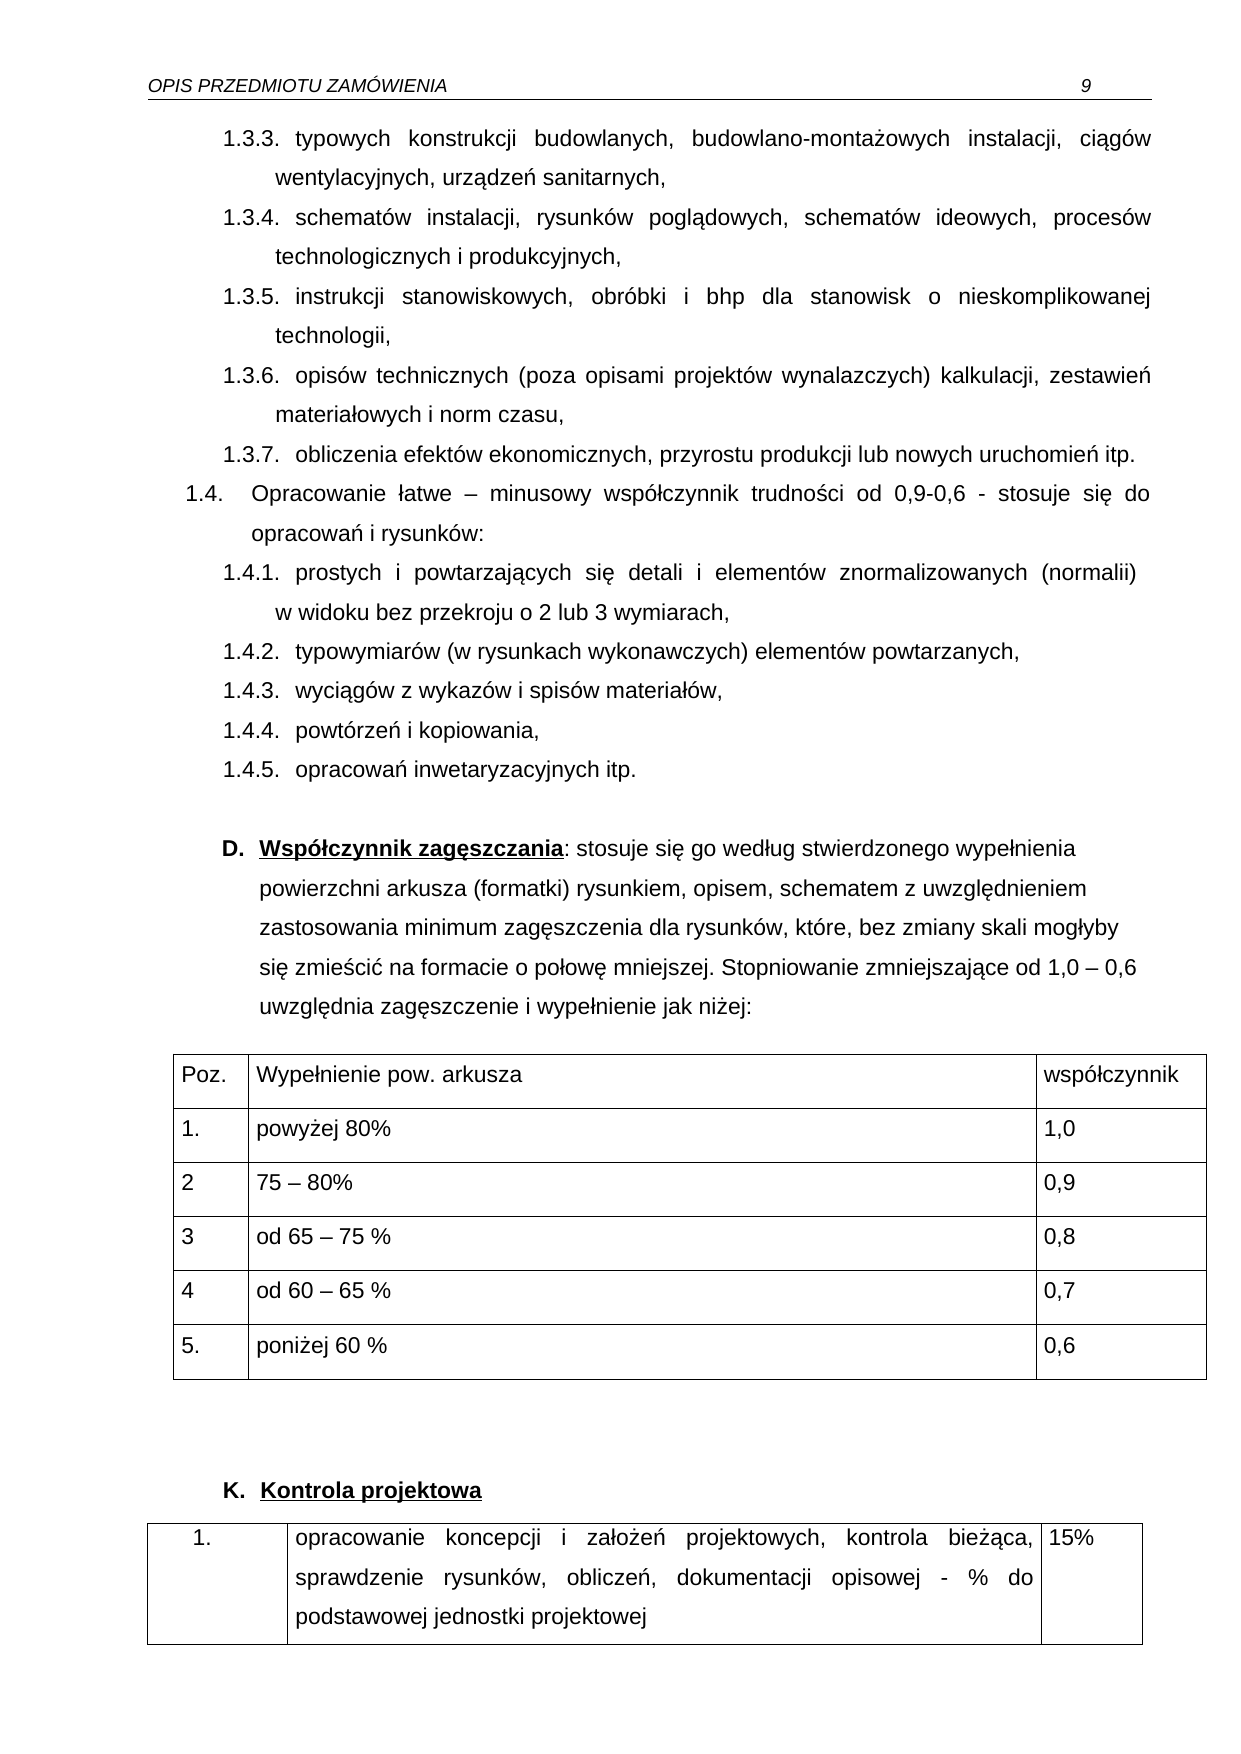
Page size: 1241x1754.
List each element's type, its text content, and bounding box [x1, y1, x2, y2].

table_cell 4 [174, 1271, 248, 1324]
table_cell 0,8 [1037, 1217, 1206, 1270]
list prostych i powtarzających się detali i elementów znormalizowanych (normalii) w widoku bez przekroju o 2 lub 3 wymiarach, [223, 559, 1152, 625]
list typowych konstrukcji budowlanych, budowlano-montażowych instalacji, ciągów wentylacyjnych, urządzeń sanitarnych, [223, 125, 1152, 191]
list opracowań inwetaryzacyjnych itp. [223, 756, 1152, 783]
list opisów technicznych (poza opisami projektów wynalazczych) kalkulacji, zestawień materiałowych i norm czasu, [223, 362, 1152, 427]
table_header opracowanie koncepcji i założeń projektowych, kontrola bieżąca, sprawdzenie rysunków, obliczeń, dokumentacji opisowej - % do podstawowej jednostki projektowej [288, 1524, 1041, 1644]
table_cell 3 [174, 1217, 248, 1270]
table_header Poz. [174, 1055, 248, 1108]
table_header 15% [1042, 1524, 1142, 1644]
table_cell od 60 – 65 % [249, 1271, 1036, 1324]
list instrukcji stanowiskowych, obróbki i bhp dla stanowisk o nieskomplikowanej technologii, [223, 283, 1152, 348]
table_header 1. [148, 1524, 287, 1644]
table_cell poniżej 60 % [249, 1325, 1036, 1378]
table_cell 75 – 80% [249, 1163, 1036, 1216]
list obliczenia efektów ekonomicznych, przyrostu produkcji lub nowych uruchomień itp. [223, 441, 1152, 467]
list Opracowanie łatwe – minusowy współczynnik trudności od 0,9-0,6 - stosuje się do opracowań i rysunków: [185, 480, 1152, 546]
list powtórzeń i kopiowania, [223, 717, 1152, 743]
table_cell 1,0 [1037, 1109, 1206, 1162]
list schematów instalacji, rysunków poglądowych, schematów ideowych, procesów technologicznych i produkcyjnych, [223, 204, 1152, 269]
table_header Wypełnienie pow. arkusza [249, 1055, 1036, 1108]
list Współczynnik zagęszczania: stosuje się go według stwierdzonego wypełnienia powierzchni arkusza (formatki) rysunkiem, opisem, schematem z uwzględnieniem zastosowania minimum zagęszczenia dla rysunków, które, bez zmiany skali mogłyby się zmieścić na formacie o połowę mniejszej. Stopniowanie zmniejszające od 1,0 – 0,6 uwzględnia zagęszczenie i wypełnienie jak niżej: [222, 835, 1152, 1019]
table_cell 0,7 [1037, 1271, 1206, 1324]
list Kontrola projektowa [223, 1477, 1152, 1504]
table_cell 1. [174, 1109, 248, 1162]
table_cell powyżej 80% [249, 1109, 1036, 1162]
table_header współczynnik [1037, 1055, 1206, 1108]
table_cell 5. [174, 1325, 248, 1378]
table_cell od 65 – 75 % [249, 1217, 1036, 1270]
table_cell 0,6 [1037, 1325, 1206, 1378]
list wyciągów z wykazów i spisów materiałów, [223, 677, 1152, 704]
table_cell 0,9 [1037, 1163, 1206, 1216]
table_cell 2 [174, 1163, 248, 1216]
list typowymiarów (w rysunkach wykonawczych) elementów powtarzanych, [223, 638, 1152, 664]
